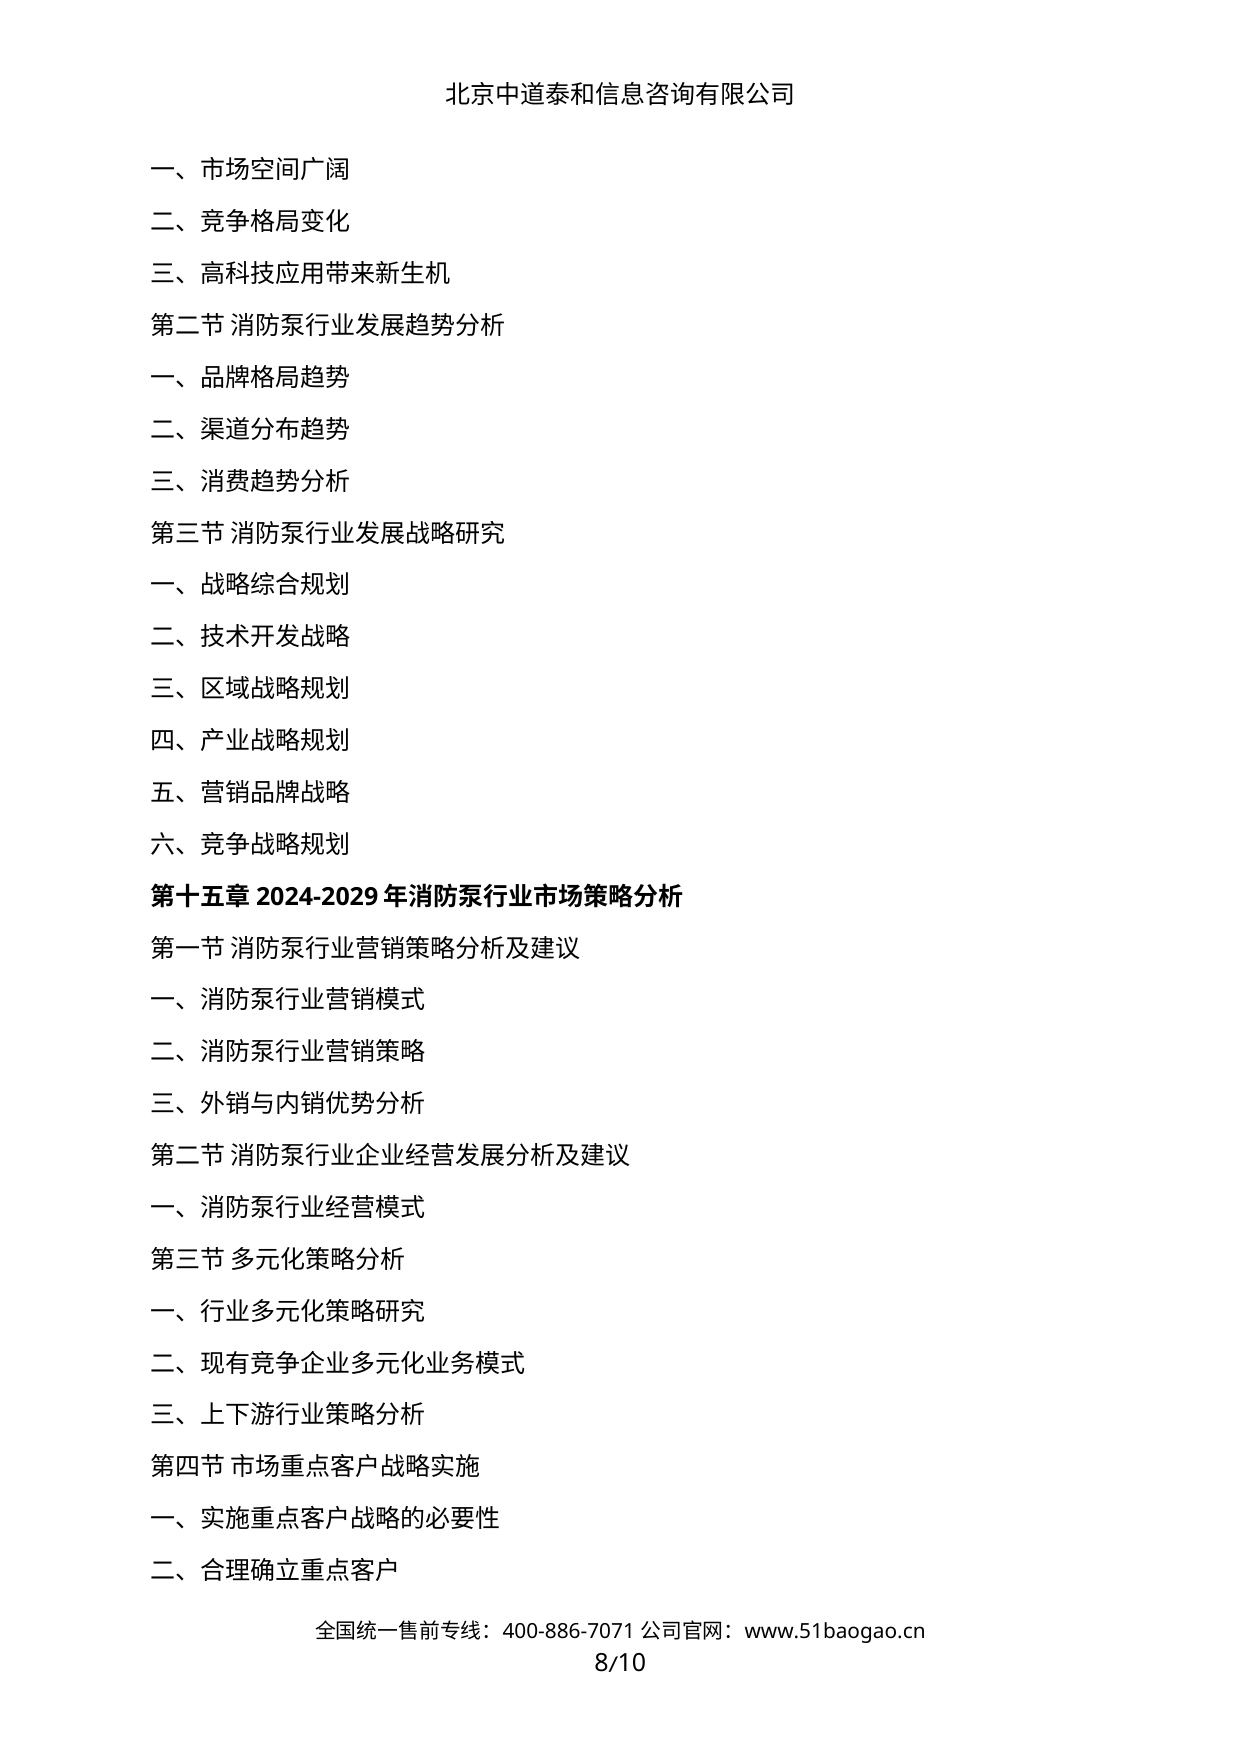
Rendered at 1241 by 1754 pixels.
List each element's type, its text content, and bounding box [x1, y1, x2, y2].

text 第三节 消防泵行业发展战略研究 [150, 513, 1090, 549]
text 六、竞争战略规划 [150, 824, 1090, 861]
text 二、渠道分布趋势 [150, 409, 1090, 446]
text 二、消防泵行业营销策略 [150, 1032, 1090, 1068]
text 第二节 消防泵行业企业经营发展分析及建议 [150, 1136, 1090, 1172]
text 三、高科技应用带来新生机 [150, 254, 1090, 290]
text 五、营销品牌战略 [150, 772, 1090, 809]
text 一、战略综合规划 [150, 565, 1090, 601]
text 第三节 多元化策略分析 [150, 1239, 1090, 1276]
text 第二节 消防泵行业发展趋势分析 [150, 306, 1090, 342]
text 二、现有竞争企业多元化业务模式 [150, 1343, 1090, 1379]
text 第十五章 2024-2029年消防泵行业市场策略分析 [150, 876, 1090, 912]
text 第四节 市场重点客户战略实施 [150, 1447, 1090, 1483]
text 一、市场空间广阔 [150, 150, 1090, 186]
text 三、消费趋势分析 [150, 461, 1090, 497]
text 四、产业战略规划 [150, 721, 1090, 757]
text 三、外销与内销优势分析 [150, 1084, 1090, 1120]
text 二、合理确立重点客户 [150, 1551, 1090, 1587]
text 一、品牌格局趋势 [150, 357, 1090, 394]
text 一、实施重点客户战略的必要性 [150, 1499, 1090, 1535]
text 一、消防泵行业经营模式 [150, 1187, 1090, 1224]
text 三、区域战略规划 [150, 669, 1090, 705]
text 三、上下游行业策略分析 [150, 1395, 1090, 1431]
text 一、行业多元化策略研究 [150, 1291, 1090, 1327]
text 一、消防泵行业营销模式 [150, 980, 1090, 1016]
text 二、竞争格局变化 [150, 202, 1090, 238]
text 二、技术开发战略 [150, 617, 1090, 653]
text 第一节 消防泵行业营销策略分析及建议 [150, 928, 1090, 964]
